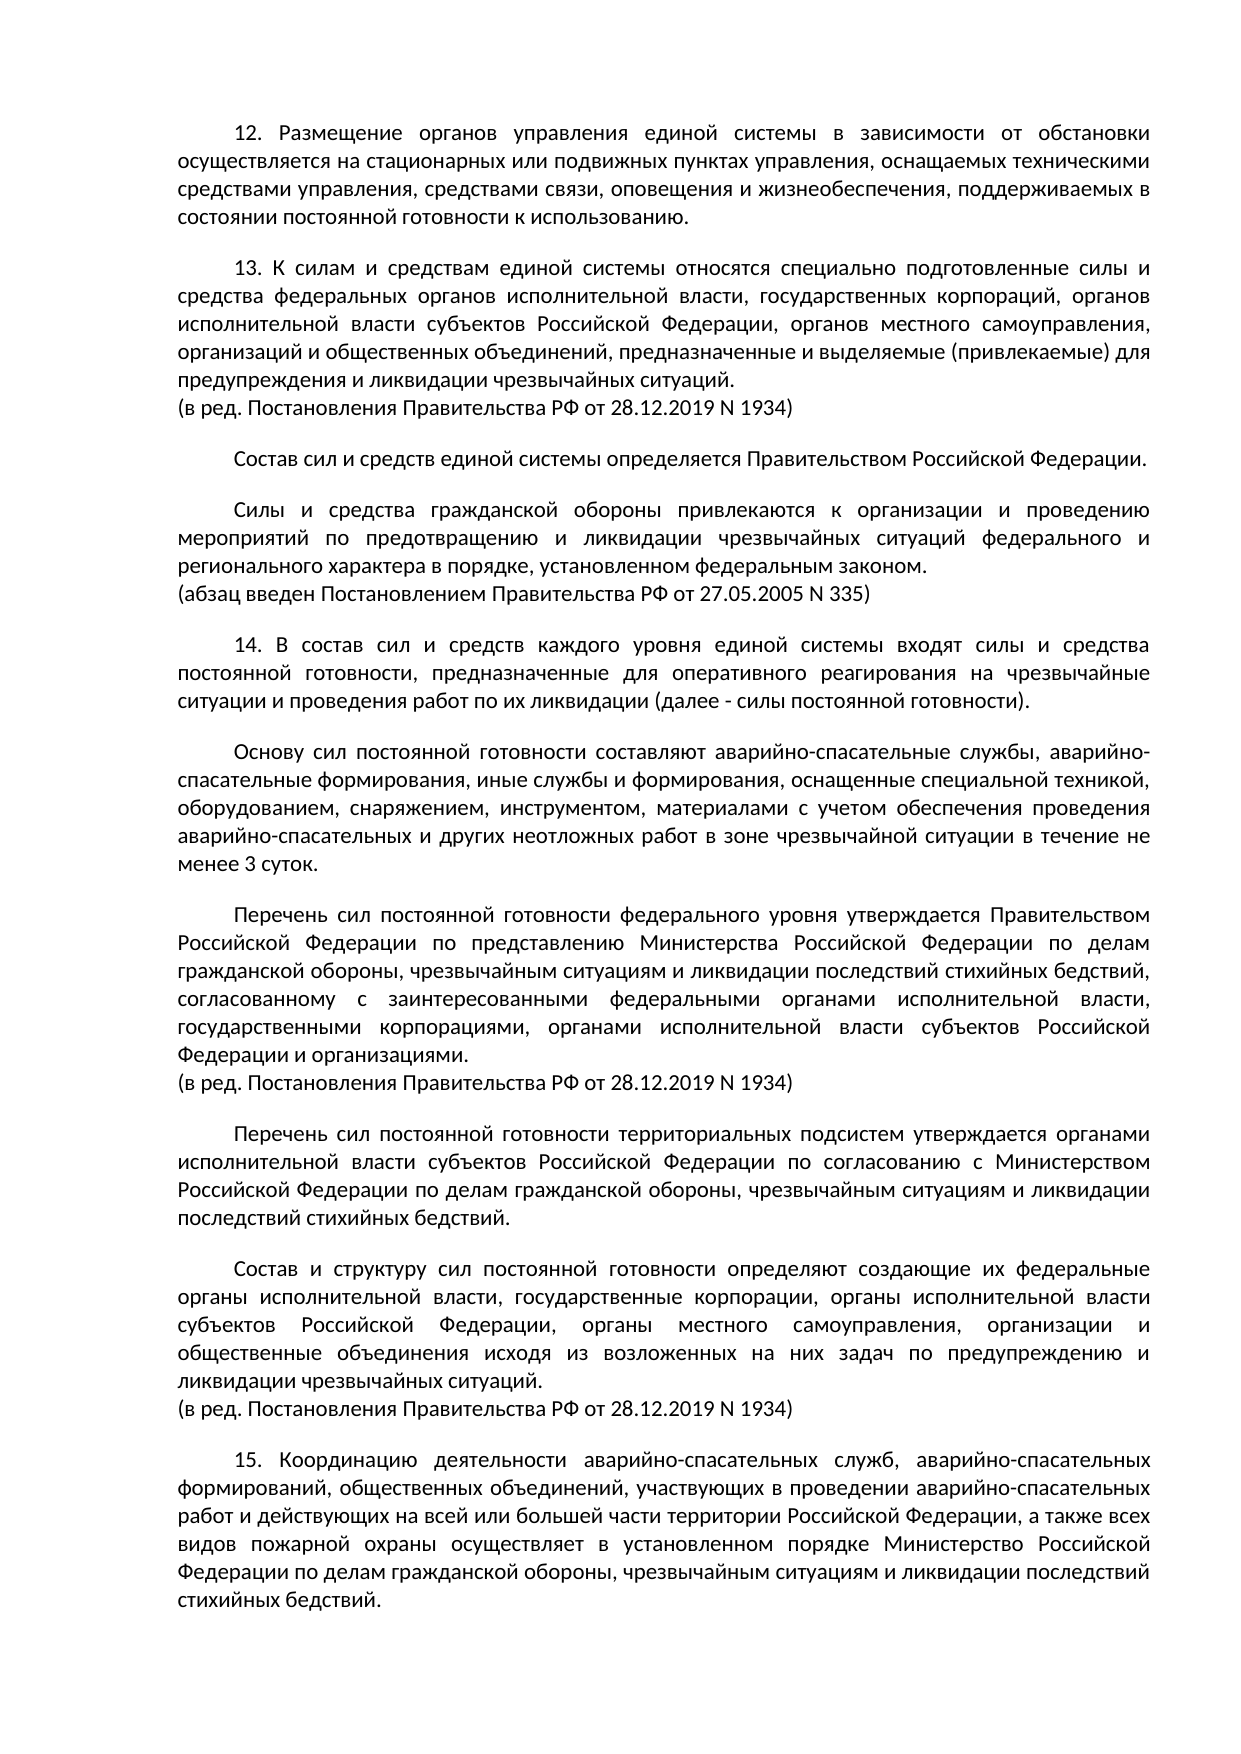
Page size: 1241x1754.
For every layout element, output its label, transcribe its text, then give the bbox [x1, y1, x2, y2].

text Силы и средства гражданской обороны привлекаются к организации и проведению мероприятий по предотвращению и ликвидации чрезвычайных ситуаций федерального и регионального характера в порядке, установленном федеральным законом. [177, 495, 1152, 579]
text Состав и структуру сил постоянной готовности определяют создающие их федеральные органы исполнительной власти, государственные корпорации, органы исполнительной власти субъектов Российской Федерации, органы местного самоуправления, организации и общественные объединения исходя из возложенных на них задач по предупреждению и ликвидации чрезвычайных ситуаций. [177, 1254, 1152, 1394]
text 12. Размещение органов управления единой системы в зависимости от обстановки осуществляется на стационарных или подвижных пунктах управления, оснащаемых техническими средствами управления, средствами связи, оповещения и жизнеобеспечения, поддерживаемых в состоянии постоянной готовности к использованию. [177, 118, 1152, 230]
text Основу сил постоянной готовности составляют аварийно-спасательные службы, аварийно-спасательные формирования, иные службы и формирования, оснащенные специальной техникой, оборудованием, снаряжением, инструментом, материалами с учетом обеспечения проведения аварийно-спасательных и других неотложных работ в зоне чрезвычайной ситуации в течение не менее 3 суток. [177, 737, 1152, 877]
text (в ред. Постановления Правительства РФ от 28.12.2019 N 1934) [177, 1394, 1152, 1422]
text Состав сил и средств единой системы определяется Правительством Российской Федерации. [177, 444, 1152, 472]
text Перечень сил постоянной готовности федерального уровня утверждается Правительством Российской Федерации по представлению Министерства Российской Федерации по делам гражданской обороны, чрезвычайным ситуациям и ликвидации последствий стихийных бедствий, согласованному с заинтересованными федеральными органами исполнительной власти, государственными корпорациями, органами исполнительной власти субъектов Российской Федерации и организациями. [177, 900, 1152, 1068]
text (в ред. Постановления Правительства РФ от 28.12.2019 N 1934) [177, 1068, 1152, 1096]
text Перечень сил постоянной готовности территориальных подсистем утверждается органами исполнительной власти субъектов Российской Федерации по согласованию с Министерством Российской Федерации по делам гражданской обороны, чрезвычайным ситуациям и ликвидации последствий стихийных бедствий. [177, 1119, 1152, 1231]
text (абзац введен Постановлением Правительства РФ от 27.05.2005 N 335) [177, 579, 1152, 607]
text 15. Координацию деятельности аварийно-спасательных служб, аварийно-спасательных формирований, общественных объединений, участвующих в проведении аварийно-спасательных работ и действующих на всей или большей части территории Российской Федерации, а также всех видов пожарной охраны осуществляет в установленном порядке Министерство Российской Федерации по делам гражданской обороны, чрезвычайным ситуациям и ликвидации последствий стихийных бедствий. [177, 1445, 1152, 1613]
text 13. К силам и средствам единой системы относятся специально подготовленные силы и средства федеральных органов исполнительной власти, государственных корпораций, органов исполнительной власти субъектов Российской Федерации, органов местного самоуправления, организаций и общественных объединений, предназначенные и выделяемые (привлекаемые) для предупреждения и ликвидации чрезвычайных ситуаций. [177, 253, 1152, 393]
text 14. В состав сил и средств каждого уровня единой системы входят силы и средства постоянной готовности, предназначенные для оперативного реагирования на чрезвычайные ситуации и проведения работ по их ликвидации (далее - силы постоянной готовности). [177, 630, 1152, 714]
text (в ред. Постановления Правительства РФ от 28.12.2019 N 1934) [177, 393, 1152, 421]
